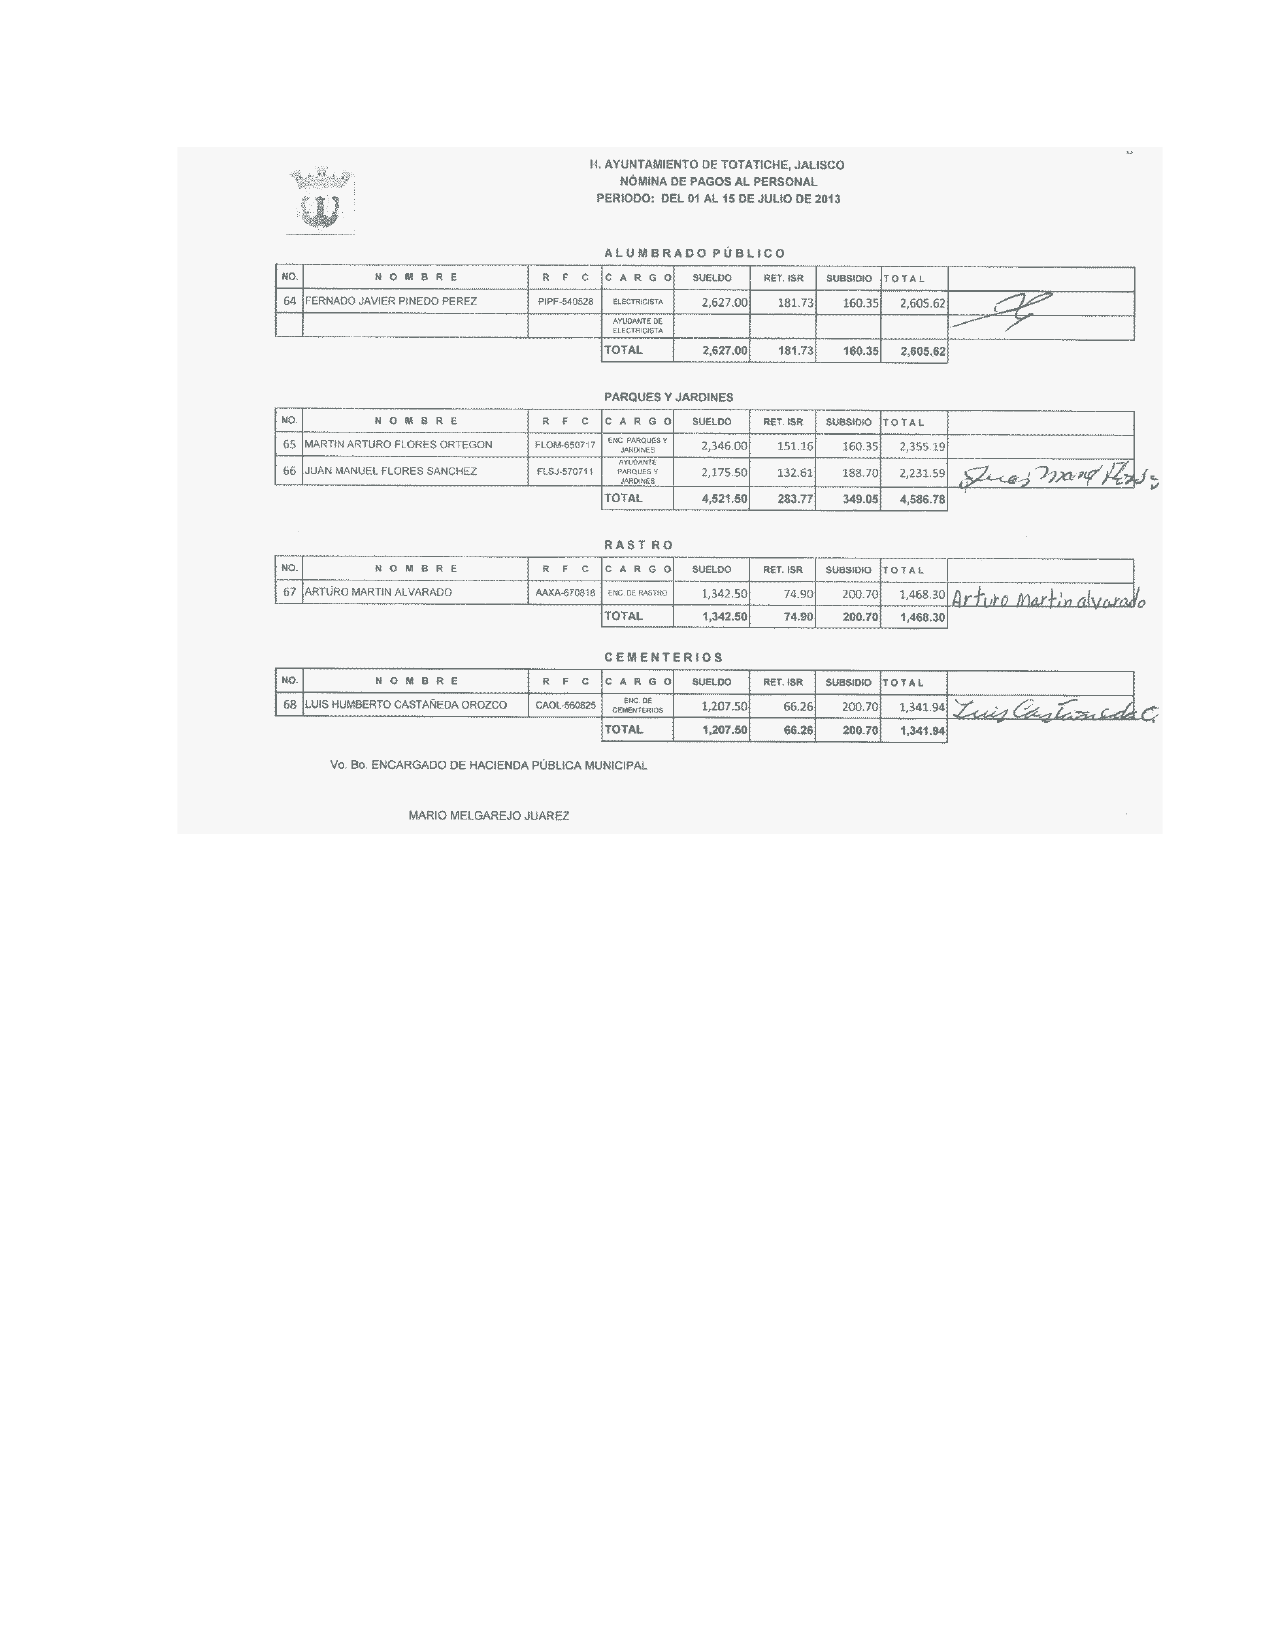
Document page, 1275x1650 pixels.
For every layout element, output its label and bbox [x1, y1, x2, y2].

picture [177, 147, 1163, 834]
